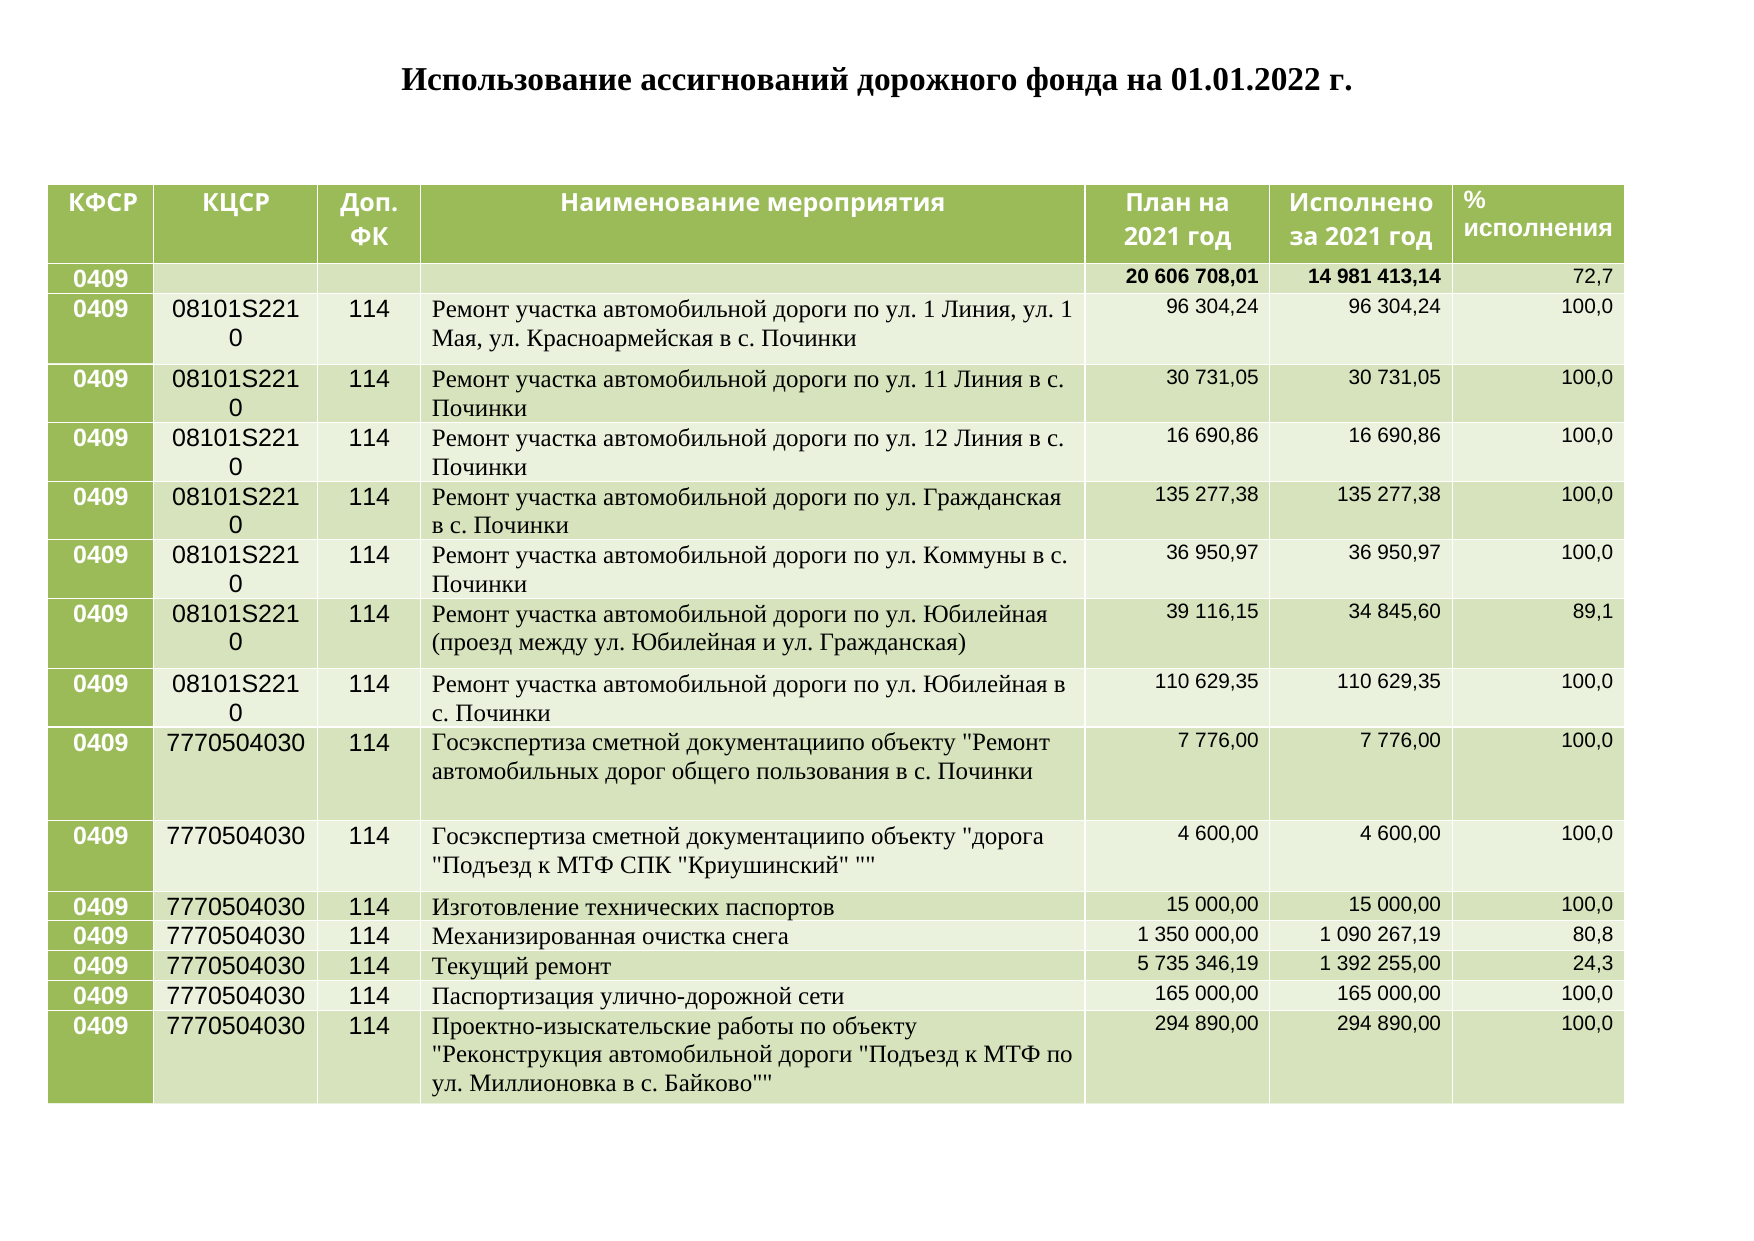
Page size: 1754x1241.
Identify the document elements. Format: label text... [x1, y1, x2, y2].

table_cell 135 277,38 [1086, 482, 1269, 539]
table_header % исполнения [1453, 185, 1624, 263]
table_cell 08101S2210 [154, 540, 317, 598]
table_cell 100,0 [1453, 423, 1624, 481]
table_cell 114 [318, 892, 420, 920]
table_cell 110 629,35 [1270, 669, 1452, 726]
table_cell 0409 [48, 669, 153, 726]
table_cell 1 350 000,00 [1086, 921, 1269, 950]
table_cell 7770504030 [154, 821, 317, 891]
table_cell 08101S2210 [154, 365, 317, 422]
table_cell 14 981 413,14 [1270, 264, 1452, 293]
table_cell 114 [318, 728, 420, 820]
table_cell Ремонт участка автомобильной дороги по ул. 11 Линия в с. Починки [421, 365, 1084, 422]
table_cell 100,0 [1453, 981, 1624, 1010]
table_cell 5 735 346,19 [1086, 951, 1269, 980]
table_cell 30 731,05 [1270, 365, 1452, 422]
table_cell 16 690,86 [1270, 423, 1452, 481]
table_cell 34 845,60 [1270, 599, 1452, 668]
table_cell Ремонт участка автомобильной дороги по ул. Юбилейная в с. Починки [421, 669, 1084, 726]
table_cell 30 731,05 [1086, 365, 1269, 422]
table_cell 294 890,00 [1086, 1011, 1269, 1103]
table_cell 08101S2210 [154, 423, 317, 481]
table_cell Проектно-изыскательские работы по объекту "Реконструкция автомобильной дороги "Подъезд к МТФ по ул. Миллионовка в с. Байково"" [421, 1011, 1084, 1103]
table_cell 114 [318, 1011, 420, 1103]
table_cell Текущий ремонт [421, 951, 1084, 980]
table_cell [154, 264, 317, 293]
table_cell 0409 [48, 365, 153, 422]
table_cell 0409 [48, 264, 153, 293]
table_cell 100,0 [1453, 540, 1624, 598]
table_cell 100,0 [1453, 1011, 1624, 1103]
table_cell Ремонт участка автомобильной дороги по ул. 12 Линия в с. Починки [421, 423, 1084, 481]
table_cell 96 304,24 [1270, 294, 1452, 363]
table_cell Механизированная очистка снега [421, 921, 1084, 950]
table_cell 100,0 [1453, 669, 1624, 726]
table_cell 100,0 [1453, 482, 1624, 539]
table_cell 36 950,97 [1270, 540, 1452, 598]
table_cell 114 [318, 821, 420, 891]
table_cell 0409 [48, 981, 153, 1010]
table_cell 36 950,97 [1086, 540, 1269, 598]
table_cell 114 [318, 423, 420, 481]
table_cell 0409 [48, 294, 153, 363]
table_cell 114 [318, 981, 420, 1010]
table_cell 4 600,00 [1086, 821, 1269, 891]
table_cell 114 [318, 951, 420, 980]
table_cell 08101S2210 [154, 294, 317, 363]
table_cell 89,1 [1453, 599, 1624, 668]
table_cell 0409 [48, 728, 153, 820]
table_cell 100,0 [1453, 892, 1624, 920]
table_cell 80,8 [1453, 921, 1624, 950]
table_header Исполнено за 2021 год [1270, 185, 1452, 263]
table_cell 7770504030 [154, 921, 317, 950]
table_cell [421, 264, 1084, 293]
table_cell 0409 [48, 540, 153, 598]
table_header КФСР [48, 185, 153, 263]
table_cell 135 277,38 [1270, 482, 1452, 539]
table_header КЦСР [154, 185, 317, 263]
table_header Наименование мероприятия [421, 185, 1084, 263]
table_cell 0409 [48, 892, 153, 920]
table_cell 100,0 [1453, 365, 1624, 422]
table_cell 114 [318, 669, 420, 726]
table_cell Паспортизация улично-дорожной сети [421, 981, 1084, 1010]
table_cell 72,7 [1453, 264, 1624, 293]
table_cell 0409 [48, 599, 153, 668]
table_cell 39 116,15 [1086, 599, 1269, 668]
table_cell 7770504030 [154, 728, 317, 820]
table_cell 7 776,00 [1086, 728, 1269, 820]
table_cell 114 [318, 294, 420, 363]
table_cell 15 000,00 [1086, 892, 1269, 920]
table_cell 110 629,35 [1086, 669, 1269, 726]
table_cell Ремонт участка автомобильной дороги по ул. Юбилейная (проезд между ул. Юбилейная и ул. Гражданская) [421, 599, 1084, 668]
table_cell 7770504030 [154, 1011, 317, 1103]
table_cell 114 [318, 921, 420, 950]
table_cell 0409 [48, 821, 153, 891]
table_cell 0409 [48, 921, 153, 950]
table_cell Ремонт участка автомобильной дороги по ул. Гражданская в с. Починки [421, 482, 1084, 539]
table_cell 114 [318, 365, 420, 422]
table_cell 1 090 267,19 [1270, 921, 1452, 950]
table_cell 7770504030 [154, 981, 317, 1010]
table_cell Госэкспертиза сметной документациипо объекту "дорога "Подъезд к МТФ СПК "Криушинский" "" [421, 821, 1084, 891]
table_cell 20 606 708,01 [1086, 264, 1269, 293]
table_cell 114 [318, 599, 420, 668]
text Использование ассигнований дорожного фонда на 01.01.2022 г. [59, 59, 1695, 97]
table_cell 08101S2210 [154, 482, 317, 539]
table_cell 100,0 [1453, 294, 1624, 363]
table_cell 24,3 [1453, 951, 1624, 980]
table_cell 100,0 [1453, 728, 1624, 820]
table_cell 165 000,00 [1086, 981, 1269, 1010]
table_cell 7 776,00 [1270, 728, 1452, 820]
table_cell 0409 [48, 423, 153, 481]
table_cell 16 690,86 [1086, 423, 1269, 481]
table_cell Изготовление технических паспортов [421, 892, 1084, 920]
table_cell 100,0 [1453, 821, 1624, 891]
table_header Доп. ФК [318, 185, 420, 263]
table_cell 96 304,24 [1086, 294, 1269, 363]
table_cell Ремонт участка автомобильной дороги по ул. Коммуны в с. Починки [421, 540, 1084, 598]
table_cell [318, 264, 420, 293]
table_header План на 2021 год [1086, 185, 1269, 263]
table_cell 4 600,00 [1270, 821, 1452, 891]
table_cell 114 [318, 540, 420, 598]
table_cell 08101S2210 [154, 669, 317, 726]
table_cell 294 890,00 [1270, 1011, 1452, 1103]
table_cell 08101S2210 [154, 599, 317, 668]
table_cell 7770504030 [154, 892, 317, 920]
table_cell 114 [318, 482, 420, 539]
table_cell 1 392 255,00 [1270, 951, 1452, 980]
table_cell 0409 [48, 482, 153, 539]
table_cell 0409 [48, 1011, 153, 1103]
table_cell 165 000,00 [1270, 981, 1452, 1010]
table_cell Госэкспертиза сметной документациипо объекту "Ремонт автомобильных дорог общего пользования в с. Починки [421, 728, 1084, 820]
table_cell Ремонт участка автомобильной дороги по ул. 1 Линия, ул. 1 Мая, ул. Красноармейская в с. Починки [421, 294, 1084, 363]
table_cell 15 000,00 [1270, 892, 1452, 920]
table_cell 0409 [48, 951, 153, 980]
table_cell 7770504030 [154, 951, 317, 980]
